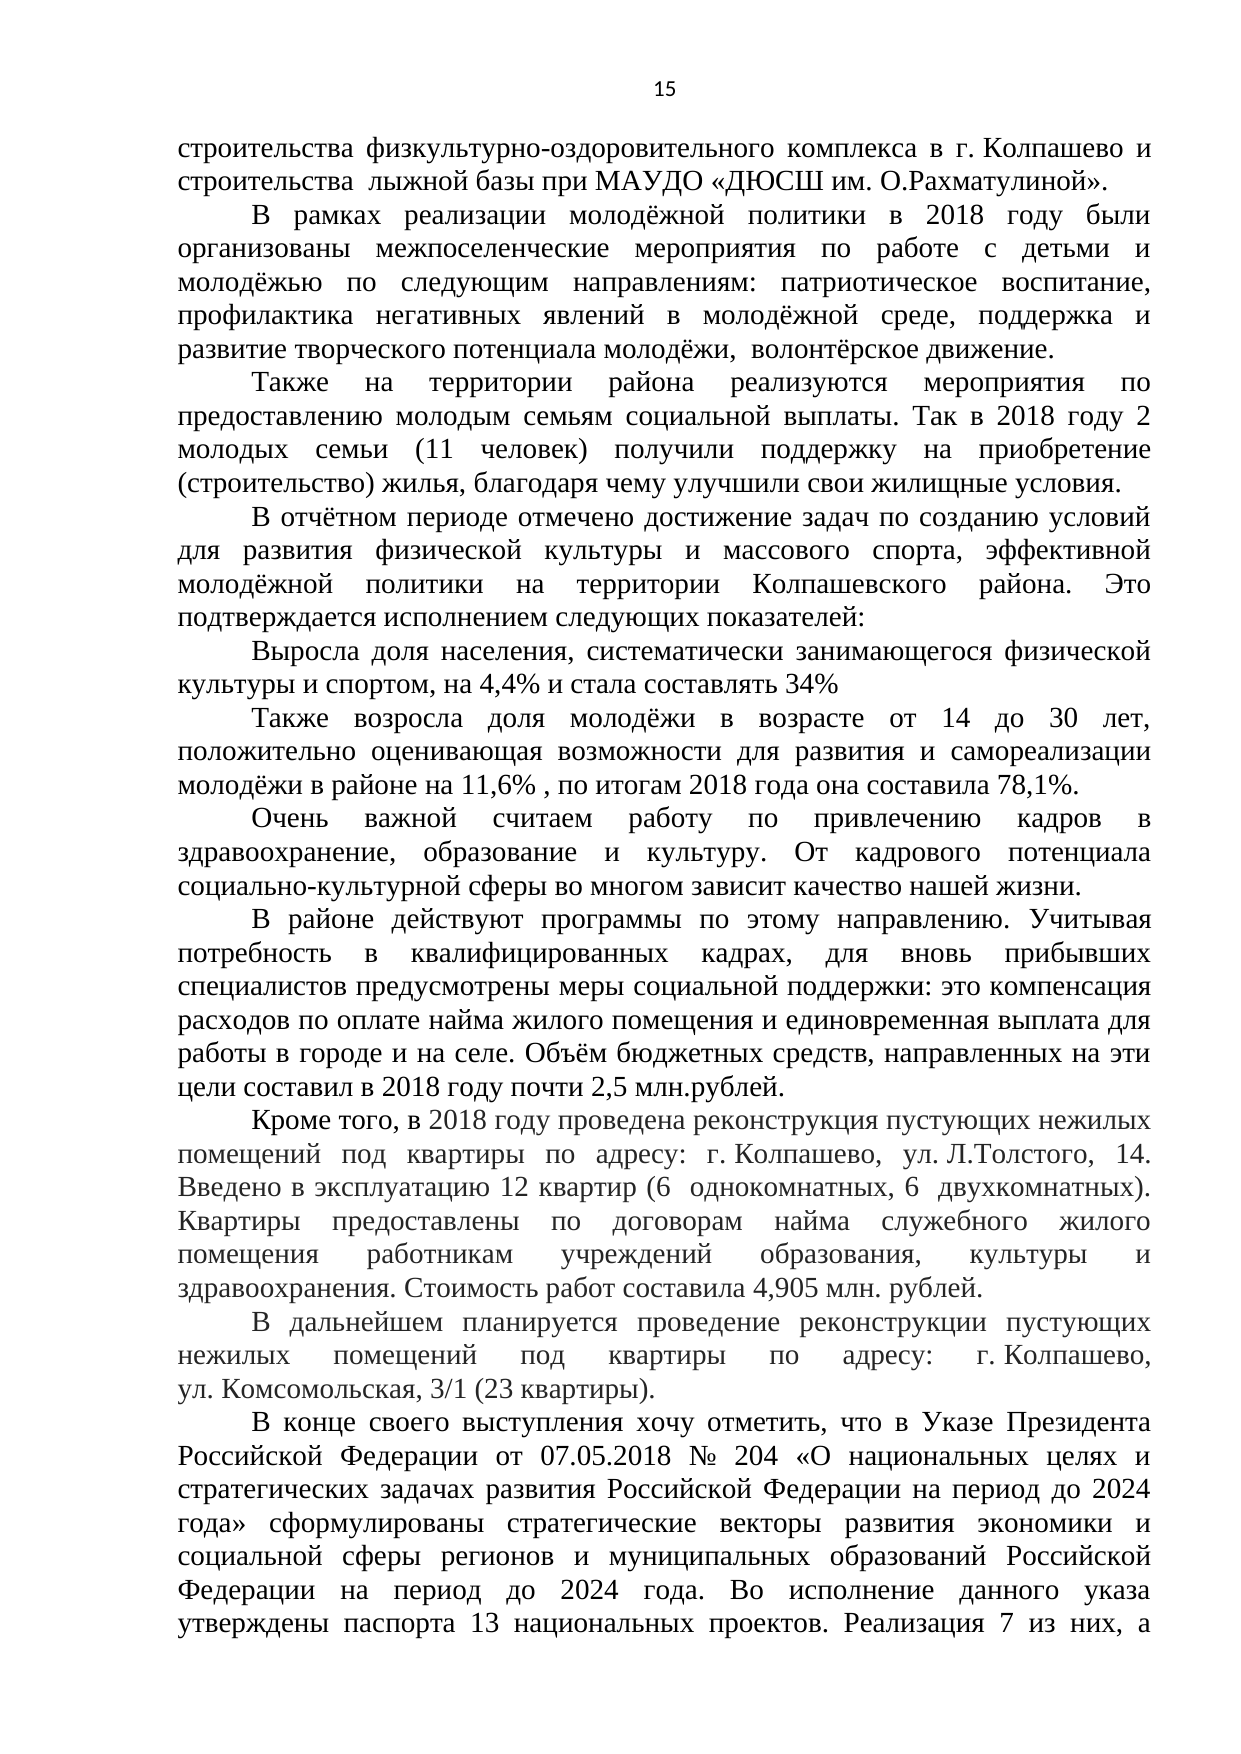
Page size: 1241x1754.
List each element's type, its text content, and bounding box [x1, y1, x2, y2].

list В отчётном периоде отмечено достижение задач по созданию условий для развития физической культуры и массового спорта, эффективной молодёжной политики на территории Колпашевского района. Это подтверждается исполнением следующих показателей: [177, 499, 1152, 633]
list Очень важной считаем работу по привлечению кадров в здравоохранение, образование и культуру. От кадрового потенциала социально-культурной сферы во многом зависит качество нашей жизни. [177, 801, 1152, 901]
text Также на территории района реализуются мероприятия по предоставлению молодым семьям социальной выплаты. Так в 2018 году 2 молодых семьи (11 человек) получили поддержку на приобретение (строительство) жилья, благодаря чему улучшили свои жилищные условия. [177, 364, 1152, 499]
list Кроме того, в 2018 году проведена реконструкция пустующих нежилых помещений под квартиры по адресу: г. Колпашево, ул. Л.Толстого, 14. Введено в эксплуатацию 12 квартир (6 однокомнатных, 6 двухкомнатных). Квартиры предоставлены по договорам найма служебного жилого помещения работникам учреждений образования, культуры и здравоохранения. Стоимость работ составила 4,905 млн. рублей. [177, 1102, 1152, 1304]
list В дальнейшем планируется проведение реконструкции пустующих нежилых помещений под квартиры по адресу: г. Колпашево, ул. Комсомольская, 3/1 (23 квартиры). [177, 1304, 1152, 1404]
list Также возросла доля молодёжи в возрасте от 14 до 30 лет, положительно оценивающая возможности для развития и самореализации молодёжи в районе на 11,6% , по итогам 2018 года она составила 78,1%. [177, 700, 1152, 801]
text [177, 130, 1152, 197]
list Выросла доля населения, систематически занимающегося физической культуры и спортом, на 4,4% и стала составлять 34% [177, 633, 1152, 700]
text В рамках реализации молодёжной политики в 2018 году были организованы межпоселенческие мероприятия по работе с детьми и молодёжью по следующим направлениям: патриотическое воспитание, профилактика негативных явлений в молодёжной среде, поддержка и развитие творческого потенциала молодёжи, волонтёрское движение. [177, 197, 1152, 364]
list В районе действуют программы по этому направлению. Учитывая потребность в квалифицированных кадрах, для вновь прибывших специалистов предусмотрены меры социальной поддержки: это компенсация расходов по оплате найма жилого помещения и единовременная выплата для работы в городе и на селе. Объём бюджетных средств, направленных на эти цели составил в 2018 году почти 2,5 млн.рублей. [177, 901, 1152, 1102]
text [177, 1404, 1152, 1639]
